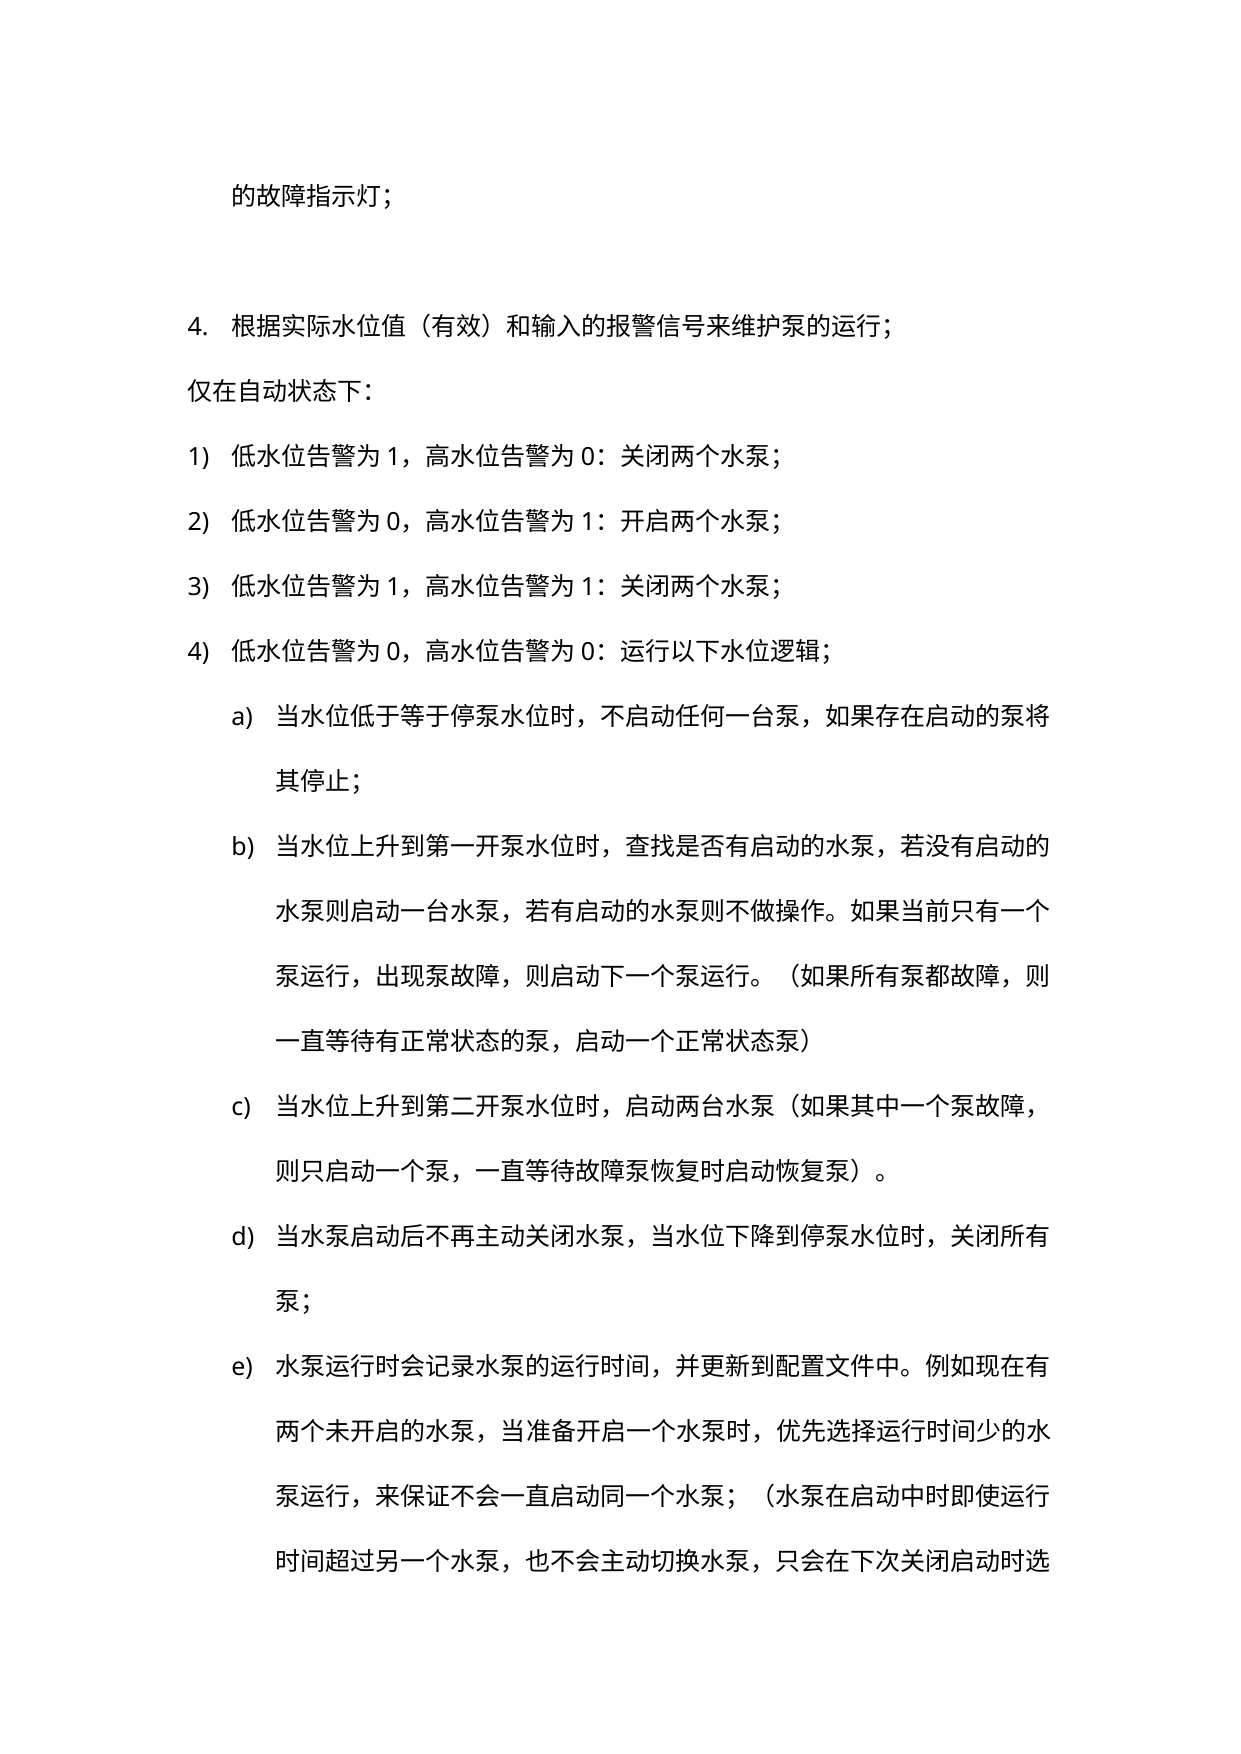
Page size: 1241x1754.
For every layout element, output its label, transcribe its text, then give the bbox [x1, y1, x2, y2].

list 当水泵启动后不再主动关闭水泵，当水位下降到停泵水位时，关闭所有泵； [231, 1202, 1053, 1332]
list 根据实际水位值（有效）和输入的报警信号来维护泵的运行； [187, 292, 1053, 357]
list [231, 162, 1053, 227]
list 低水位告警为0，高水位告警为1：开启两个水泵； [187, 487, 1053, 552]
list 低水位告警为1，高水位告警为0：关闭两个水泵； [187, 422, 1053, 487]
list 当水位上升到第一开泵水位时，查找是否有启动的水泵，若没有启动的水泵则启动一台水泵，若有启动的水泵则不做操作。如果当前只有一个泵运行，出现泵故障，则启动下一个泵运行。（如果所有泵都故障，则一直等待有正常状态的泵，启动一个正常状态泵） [231, 812, 1053, 1072]
text 仅在自动状态下： [187, 357, 1053, 422]
list 当水位低于等于停泵水位时，不启动任何一台泵，如果存在启动的泵将其停止； [231, 682, 1053, 812]
list 低水位告警为1，高水位告警为1：关闭两个水泵； [187, 552, 1053, 617]
list 低水位告警为0，高水位告警为0：运行以下水位逻辑； [187, 617, 1053, 682]
list 当水位上升到第二开泵水位时，启动两台水泵（如果其中一个泵故障，则只启动一个泵，一直等待故障泵恢复时启动恢复泵）。 [231, 1072, 1053, 1202]
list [231, 1332, 1053, 1592]
